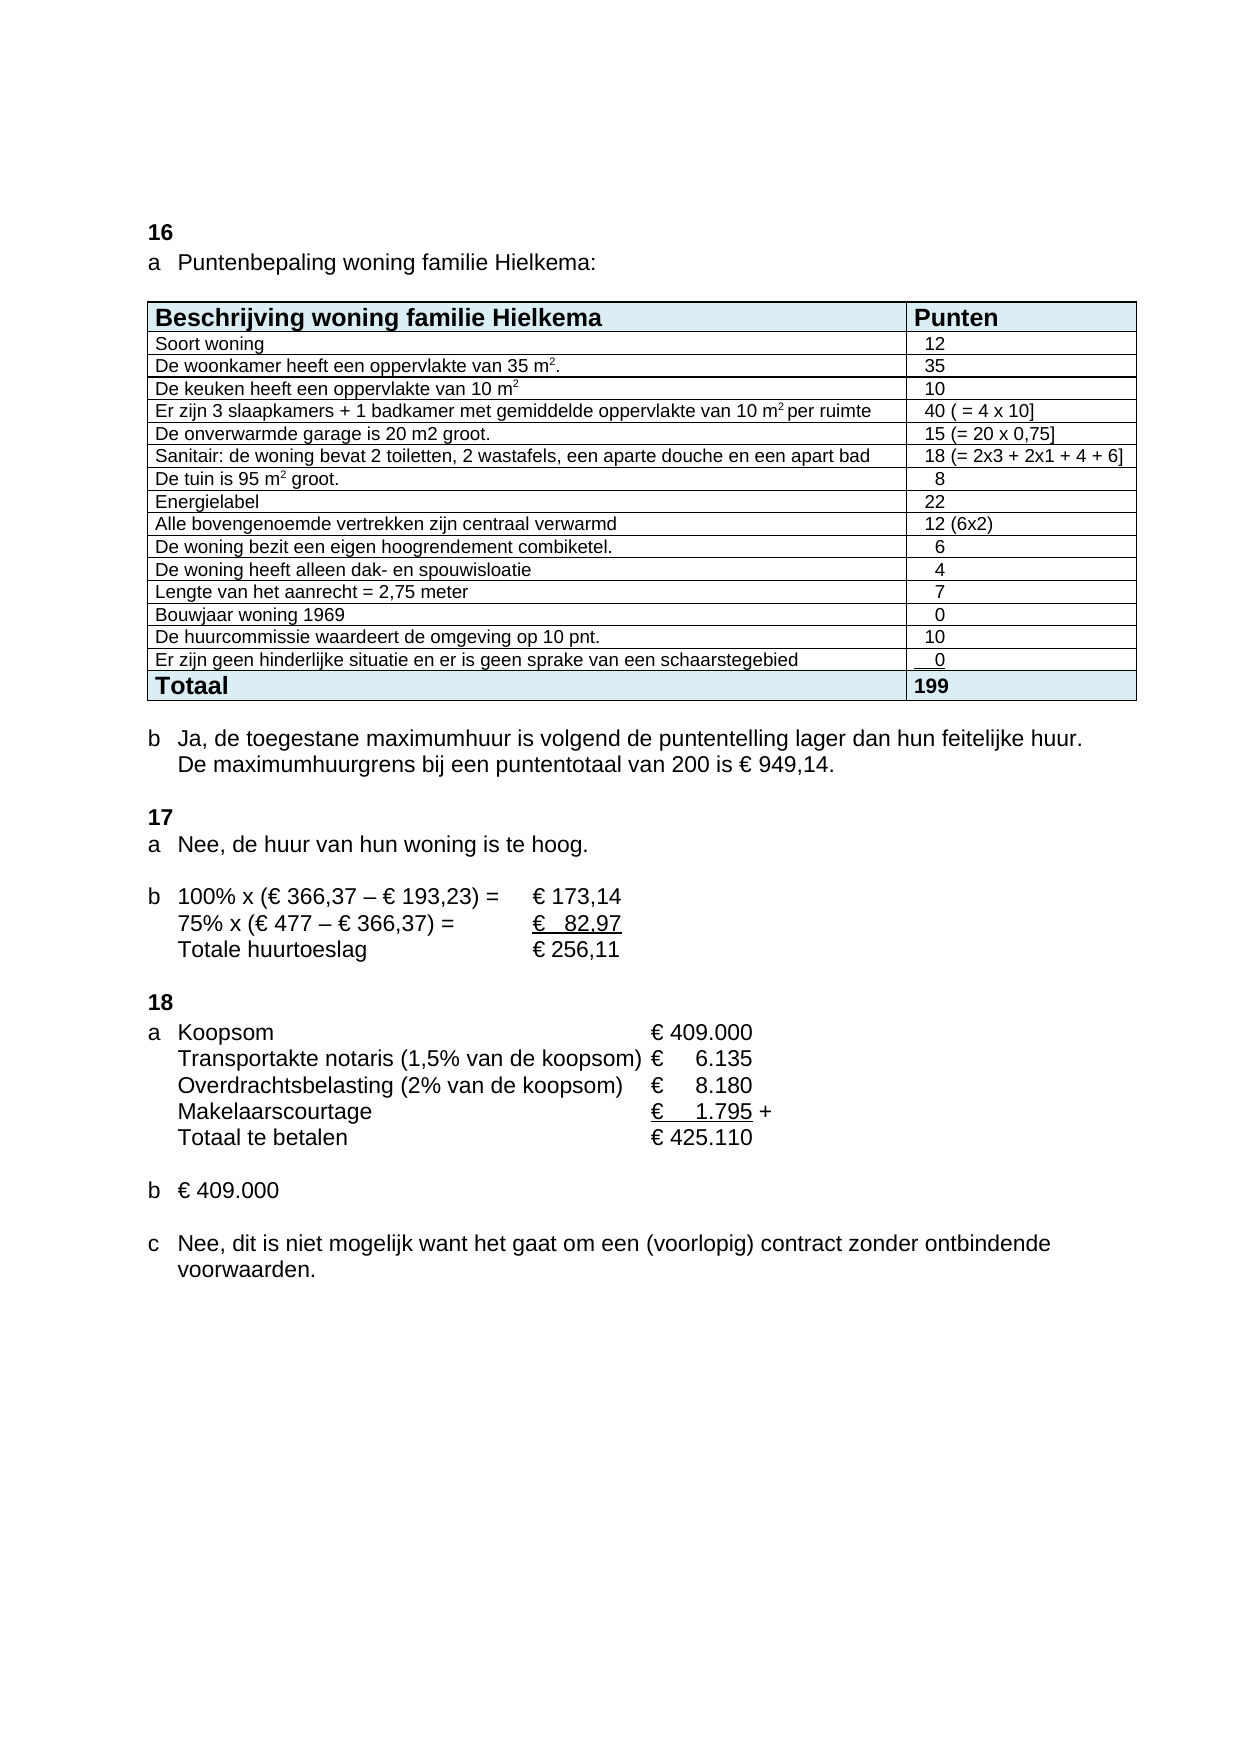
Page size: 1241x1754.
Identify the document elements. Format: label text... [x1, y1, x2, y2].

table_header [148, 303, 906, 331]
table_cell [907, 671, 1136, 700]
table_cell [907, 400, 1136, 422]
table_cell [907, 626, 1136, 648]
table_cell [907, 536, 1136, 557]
text b € 409.000 [148, 1177, 1152, 1203]
text b Ja, de toegestane maximumhuur is volgend de puntentelling lager dan hun feitelijke huur. [148, 725, 1152, 751]
text Totale huurtoeslag € 256,11 [148, 936, 1152, 962]
text Makelaarscourtage € 1.795 + [148, 1098, 1152, 1124]
text De maximumhuurgrens bij een puntentotaal van 200 is € 949,14. [148, 751, 1152, 778]
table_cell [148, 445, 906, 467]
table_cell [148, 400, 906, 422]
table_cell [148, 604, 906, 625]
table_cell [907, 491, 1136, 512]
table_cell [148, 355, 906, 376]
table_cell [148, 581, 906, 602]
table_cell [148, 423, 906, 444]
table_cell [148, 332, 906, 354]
text Overdrachtsbelasting (2% van de koopsom) € 8.180 [148, 1072, 1152, 1098]
text Transportakte notaris (1,5% van de koopsom) € 6.135 [148, 1045, 1152, 1072]
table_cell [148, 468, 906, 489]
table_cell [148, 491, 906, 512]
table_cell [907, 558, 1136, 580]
text a Nee, de huur van hun woning is te hoog. [148, 831, 1152, 857]
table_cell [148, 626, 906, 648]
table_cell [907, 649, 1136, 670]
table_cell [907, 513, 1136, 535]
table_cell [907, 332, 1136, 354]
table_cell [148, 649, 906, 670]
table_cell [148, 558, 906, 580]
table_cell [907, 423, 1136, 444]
text b 100% x (€ 366,37 – € 193,23) = € 173,14 [148, 883, 1152, 909]
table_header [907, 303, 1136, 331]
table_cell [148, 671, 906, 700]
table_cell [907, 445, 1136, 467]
text 16 [148, 218, 1152, 245]
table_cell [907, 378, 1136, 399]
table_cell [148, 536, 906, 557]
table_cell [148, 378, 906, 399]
text 18 [148, 989, 1152, 1015]
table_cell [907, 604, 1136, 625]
text c Nee, dit is niet mogelijk want het gaat om een (voorlopig) contract zonder ontbindende [148, 1230, 1152, 1256]
text a Koopsom € 409.000 [148, 1019, 1152, 1045]
text Totaal te betalen € 425.110 [148, 1124, 1152, 1151]
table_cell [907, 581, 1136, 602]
text voorwaarden. [148, 1256, 1152, 1282]
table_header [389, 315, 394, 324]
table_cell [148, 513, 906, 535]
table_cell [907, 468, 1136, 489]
text a Puntenbepaling woning familie Hielkema: [148, 249, 1152, 275]
text 75% x (€ 477 – € 366,37) = € 82,97 [148, 909, 1152, 936]
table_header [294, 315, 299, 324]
text 17 [148, 804, 1152, 831]
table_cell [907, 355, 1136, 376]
